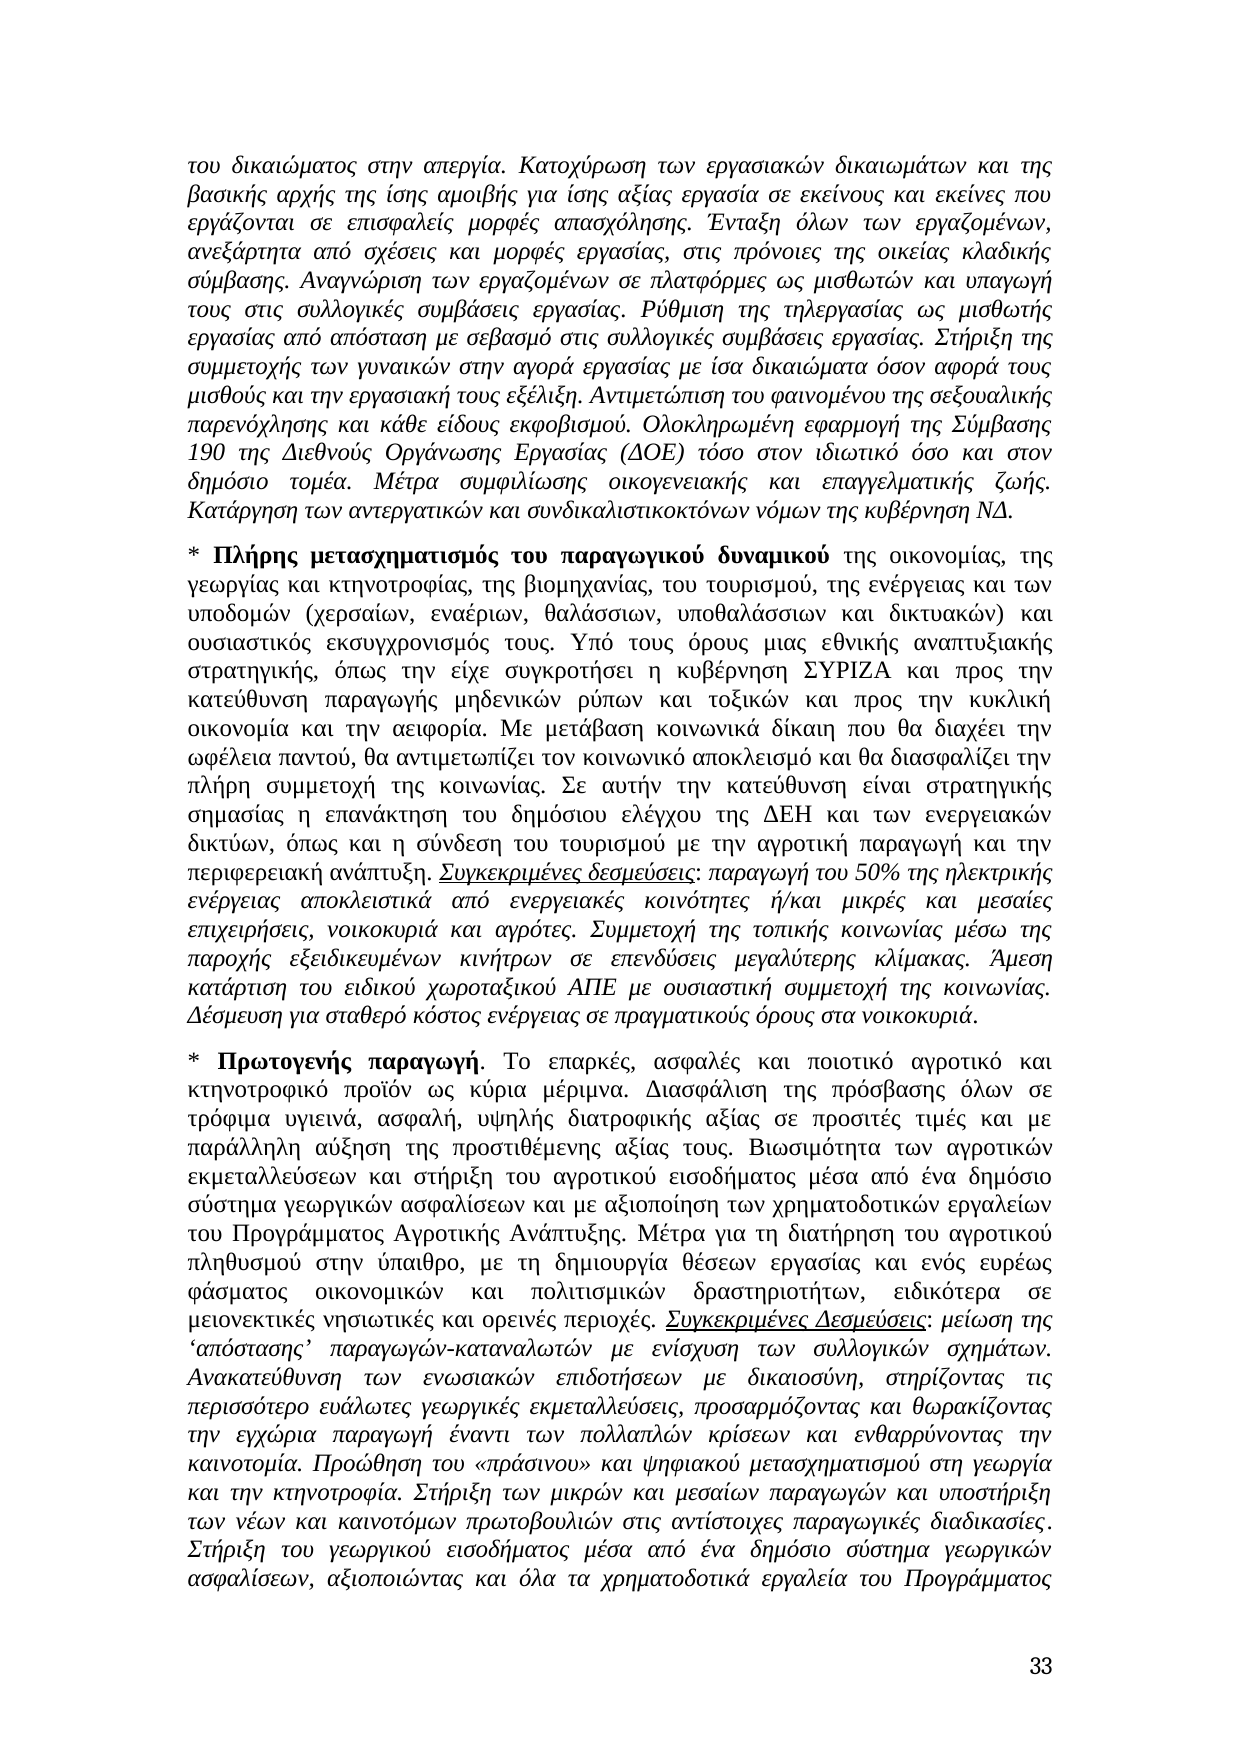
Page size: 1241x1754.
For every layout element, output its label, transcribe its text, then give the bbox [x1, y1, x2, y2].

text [187, 1046, 1053, 1592]
text * Πλήρης μετασχηματισμός του παραγωγικού δυναμικού της οικονομίας, της γεωργίας και κτηνοτροφίας, της βιομηχανίας, του τουρισμού, της ενέργειας και των υποδομών (χερσαίων, εναέριων, θαλάσσιων, υποθαλάσσιων και δικτυακών) και ουσιαστικός εκσυγχρονισμός τους. Υπό τους όρους μιας εθνικής αναπτυξιακής στρατηγικής, όπως την είχε συγκροτήσει η κυβέρνηση ΣΥΡΙΖΑ και προς την κατεύθυνση παραγωγής μηδενικών ρύπων και τοξικών και προς την κυκλική οικονομία και την αειφορία. Με μετάβαση κοινωνικά δίκαιη που θα διαχέει την ωφέλεια παντού, θα αντιμετωπίζει τον κοινωνικό αποκλεισμό και θα διασφαλίζει την πλήρη συμμετοχή της κοινωνίας. Σε αυτήν την κατεύθυνση είναι στρατηγικής σημασίας η επανάκτηση του δημόσιου ελέγχου της ΔΕΗ και των ενεργειακών δικτύων, όπως και η σύνδεση του τουρισμού με την αγροτική παραγωγή και την περιφερειακή ανάπτυξη. Συγκεκριμένες δεσμεύσεις: παραγωγή του 50% της ηλεκτρικής ενέργειας αποκλειστικά από ενεργειακές κοινότητες ή/και μικρές και μεσαίες επιχειρήσεις, νοικοκυριά και αγρότες. Συμμετοχή της τοπικής κοινωνίας μέσω της παροχής εξειδικευμένων κινήτρων σε επενδύσεις μεγαλύτερης κλίμακας. Άμεση κατάρτιση του ειδικού χωροταξικού ΑΠΕ με ουσιαστική συμμετοχή της κοινωνίας. Δέσμευση για σταθερό κόστος ενέργειας σε πραγματικούς όρους στα νοικοκυριά. [187, 540, 1053, 1029]
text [187, 150, 1053, 524]
